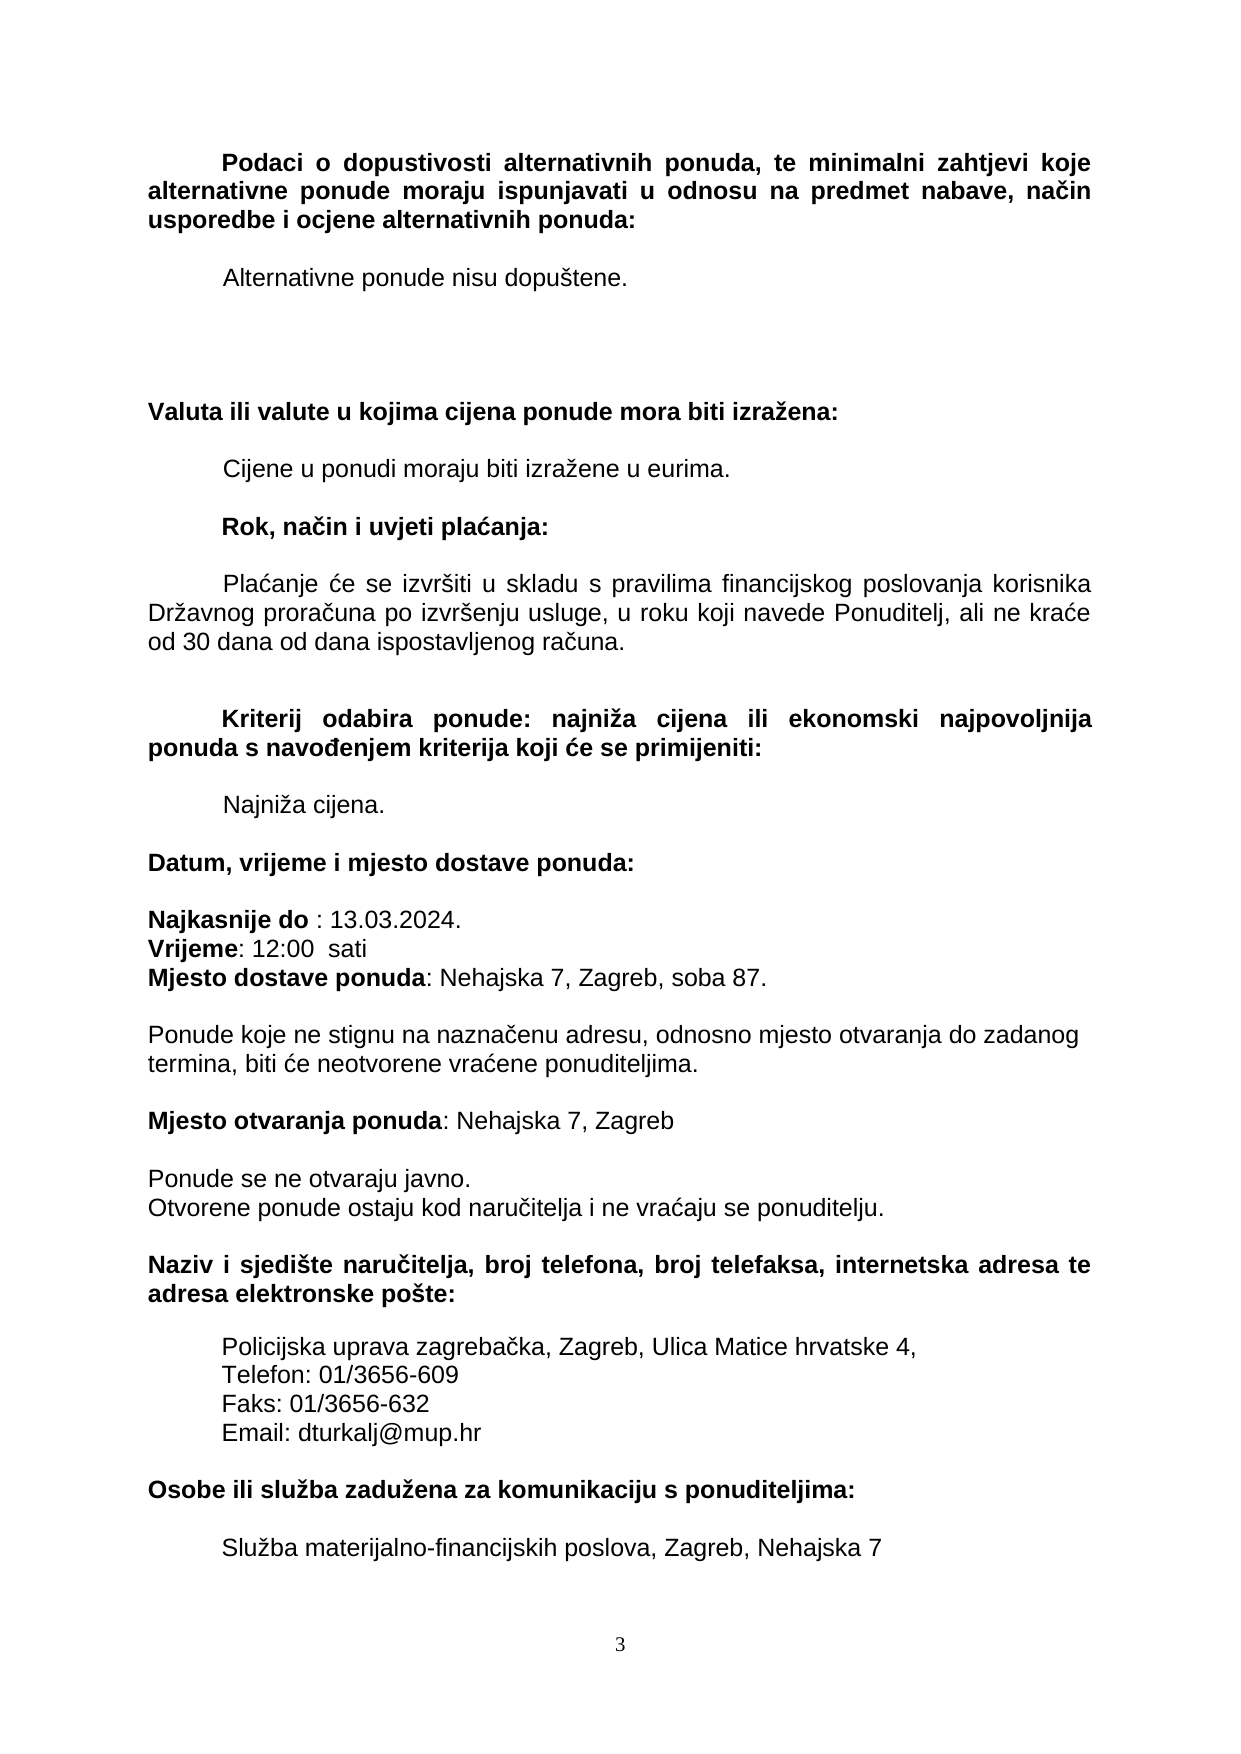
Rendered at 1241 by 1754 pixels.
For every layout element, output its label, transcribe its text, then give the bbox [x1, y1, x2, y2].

text Vrijeme: 12:00 sati [148, 934, 1093, 963]
text Faks: 01/3656-632 [148, 1389, 1093, 1418]
text Služba materijalno-financijskih poslova, Zagreb, Nehajska 7 [148, 1533, 1093, 1562]
text Valuta ili valute u kojima cijena ponude mora biti izražena: [148, 397, 1093, 426]
text Ponude koje ne stignu na naznačenu adresu, odnosno mjesto otvaranja do zadanog termina, biti će neotvorene vraćene ponuditeljima. [148, 1020, 1093, 1078]
text Alternativne ponude nisu dopuštene. [148, 263, 1093, 291]
text Rok, način i uvjeti plaćanja: [148, 512, 1093, 541]
text Datum, vrijeme i mjesto dostave ponuda: [148, 848, 1093, 876]
text Osobe ili služba zadužena za komunikaciju s ponuditeljima: [148, 1475, 1093, 1504]
text Cijene u ponudi moraju biti izražene u eurima. [148, 454, 1093, 483]
text Kriterij odabira ponude: najniža cijena ili ekonomski najpovoljnija ponuda s navođenjem kriterija koji će se primijeniti: [148, 704, 1093, 761]
text Policijska uprava zagrebačka, Zagreb, Ulica Matice hrvatske 4, [148, 1332, 1093, 1360]
text Otvorene ponude ostaju kod naručitelja i ne vraćaju se ponuditelju. [148, 1193, 1093, 1221]
text Mjesto otvaranja ponuda: Nehajska 7, Zagreb [148, 1106, 1093, 1135]
text Telefon: 01/3656-609 [148, 1360, 1093, 1389]
text Naziv i sjedište naručitelja, broj telefona, broj telefaksa, internetska adresa te adresa elektronske pošte: [148, 1250, 1093, 1308]
text Najniža cijena. [148, 790, 1093, 819]
text Podaci o dopustivosti alternativnih ponuda, te minimalni zahtjevi koje alternativne ponude moraju ispunjavati u odnosu na predmet nabave, način usporedbe i ocjene alternativnih ponuda: [148, 148, 1093, 234]
text Mjesto dostave ponuda: Nehajska 7, Zagreb, soba 87. [148, 963, 1093, 991]
text Plaćanje će se izvršiti u skladu s pravilima financijskog poslovanja korisnika Državnog proračuna po izvršenju usluge, u roku koji navede Ponuditelj, ali ne kraće od 30 dana od dana ispostavljenog računa. [148, 569, 1093, 656]
text Email: dturkalj@mup.hr [148, 1418, 1093, 1447]
text Najkasnije do : 13.03.2024. [148, 905, 1093, 934]
text Ponude se ne otvaraju javno. [148, 1164, 1093, 1193]
